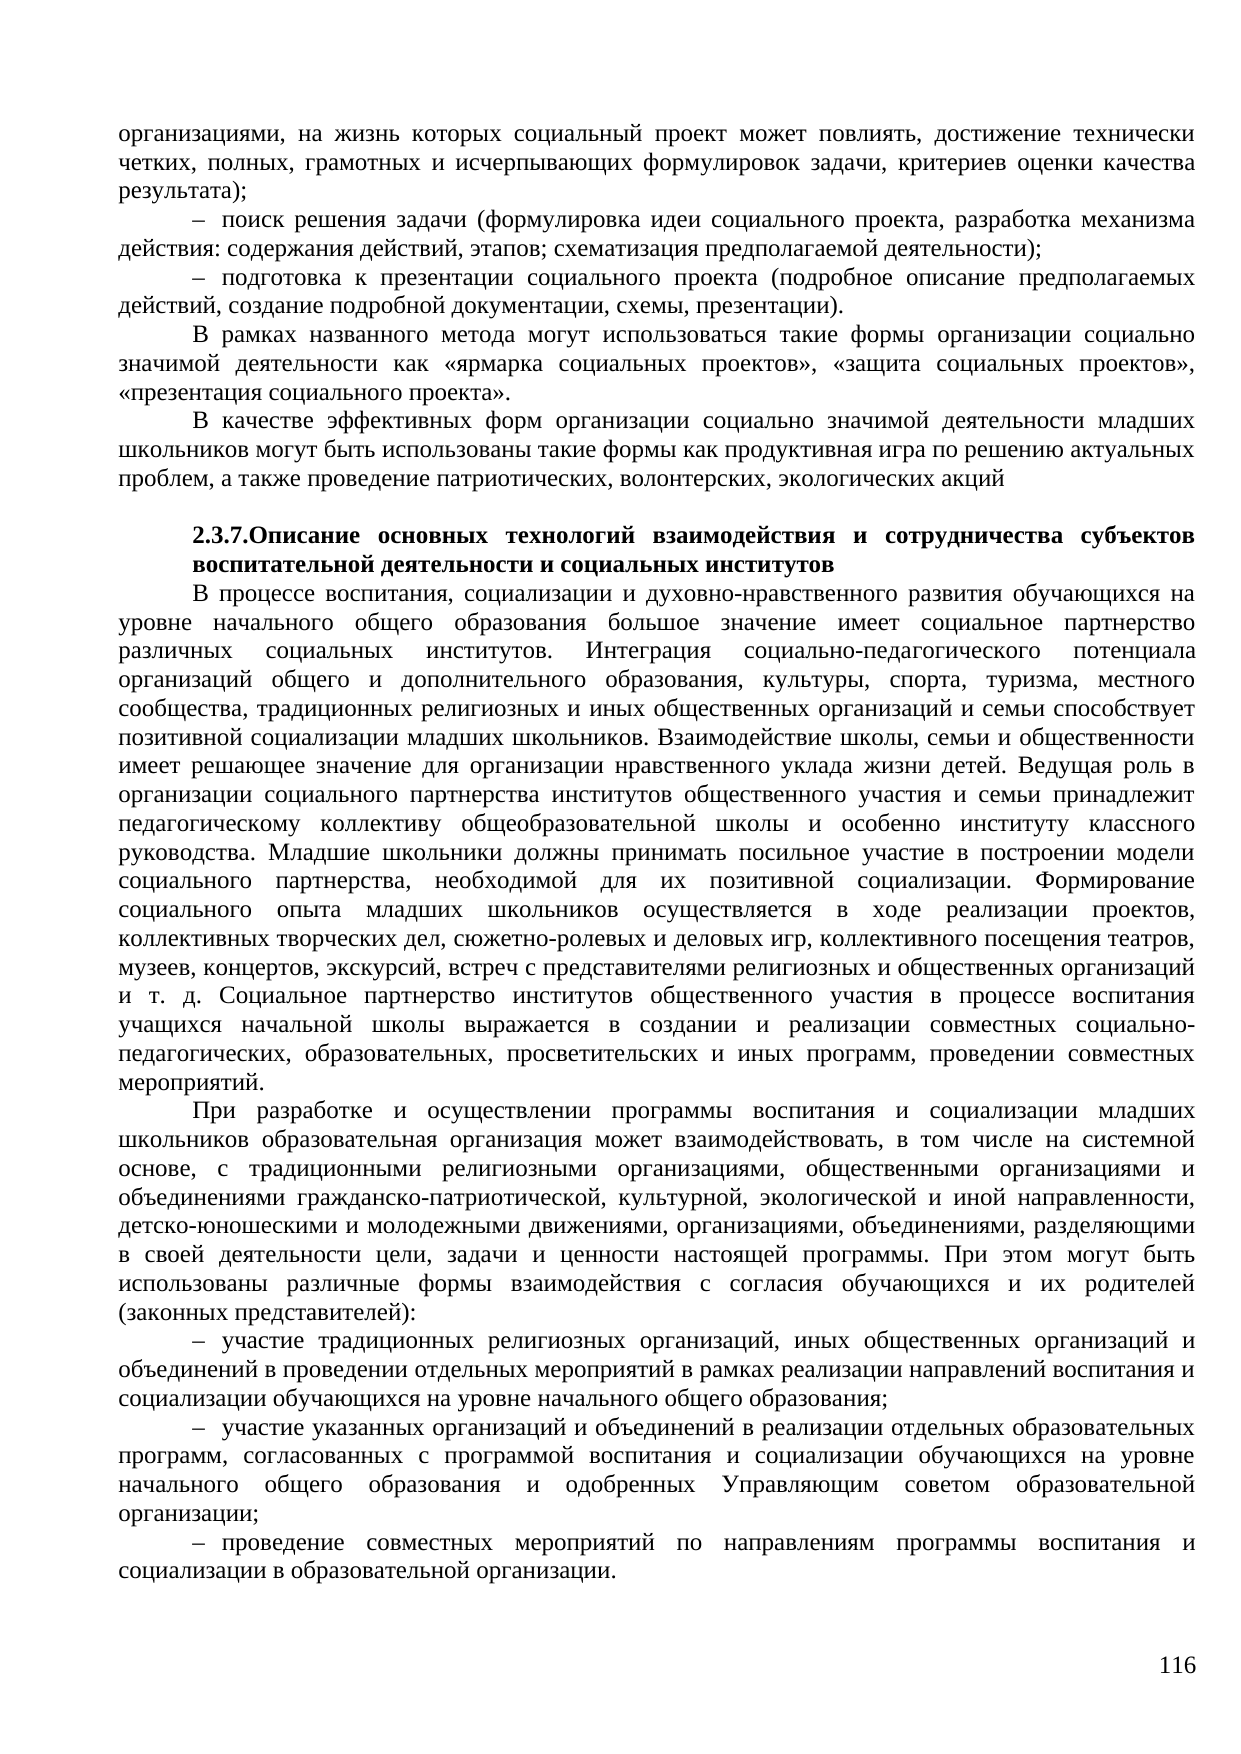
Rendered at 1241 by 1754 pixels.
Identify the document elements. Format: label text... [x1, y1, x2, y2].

list проведение совместных мероприятий по направлениям программы воспитания и социализации в образовательной организации. [118, 1527, 1196, 1584]
text В качестве эффективных форм организации социально значимой деятельности младших школьников могут быть использованы такие формы как продуктивная игра по решению актуальных проблем, а также проведение патриотических, волонтерских, экологических акций [118, 406, 1196, 492]
list поиск решения задачи (формулировка идеи социального проекта, разработка механизма действия: содержания действий, этапов; схематизация предполагаемой деятельности); [118, 204, 1196, 262]
text В рамках названного метода могут использоваться такие формы организации социально значимой деятельности как «ярмарка социальных проектов», «защита социальных проектов», «презентация социального проекта». [118, 319, 1196, 406]
text В процессе воспитания, социализации и духовно-нравственного развития обучающихся на уровне начального общего образования большое значение имеет социальное партнерство различных социальных институтов. Интеграция социально-педагогического потенциала организаций общего и дополнительного образования, культуры, спорта, туризма, местного сообщества, традиционных религиозных и иных общественных организаций и семьи способствует позитивной социализации младших школьников. Взаимодействие школы, семьи и общественности имеет решающее значение для организации нравственного уклада жизни детей. Ведущая роль в организации социального партнерства институтов общественного участия и семьи принадлежит педагогическому коллективу общеобразовательной школы и особенно институту классного руководства. Младшие школьники должны принимать посильное участие в построении модели социального партнерства, необходимой для их позитивной социализации. Формирование социального опыта младших школьников осуществляется в ходе реализации проектов, коллективных творческих дел, сюжетно-ролевых и деловых игр, коллективного посещения театров, музеев, концертов, экскурсий, встреч с представителями религиозных и общественных организаций и т. д. Социальное партнерство институтов общественного участия в процессе воспитания учащихся начальной школы выражается в создании и реализации совместных социально-педагогических, образовательных, просветительских и иных программ, проведении совместных мероприятий. [118, 578, 1196, 1096]
list участие традиционных религиозных организаций, иных общественных организаций и объединений в проведении отдельных мероприятий в рамках реализации направлений воспитания и социализации обучающихся на уровне начального общего образования; [118, 1326, 1196, 1412]
list подготовка к презентации социального проекта (подробное описание предполагаемых действий, создание подробной документации, схемы, презентации). [118, 262, 1196, 319]
text При разработке и осуществлении программы воспитания и социализации младших школьников образовательная организация может взаимодействовать, в том числе на системной основе, с традиционными религиозными организациями, общественными организациями и объединениями гражданско-патриотической, культурной, экологической и иной направленности, детско-юношескими и молодежными движениями, организациями, объединениями, разделяющими в своей деятельности цели, задачи и ценности настоящей программы. При этом могут быть использованы различные формы взаимодействия с согласия обучающихся и их родителей (законных представителей): [118, 1096, 1196, 1326]
text 2.3.7.Описание основных технологий взаимодействия и сотрудничества субъектов воспитательной деятельности и социальных институтов [192, 521, 1196, 578]
list участие указанных организаций и объединений в реализации отдельных образовательных программ, согласованных с программой воспитания и социализации обучающихся на уровне начального общего образования и одобренных Управляющим советом образовательной организации; [118, 1412, 1196, 1527]
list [118, 118, 1196, 204]
